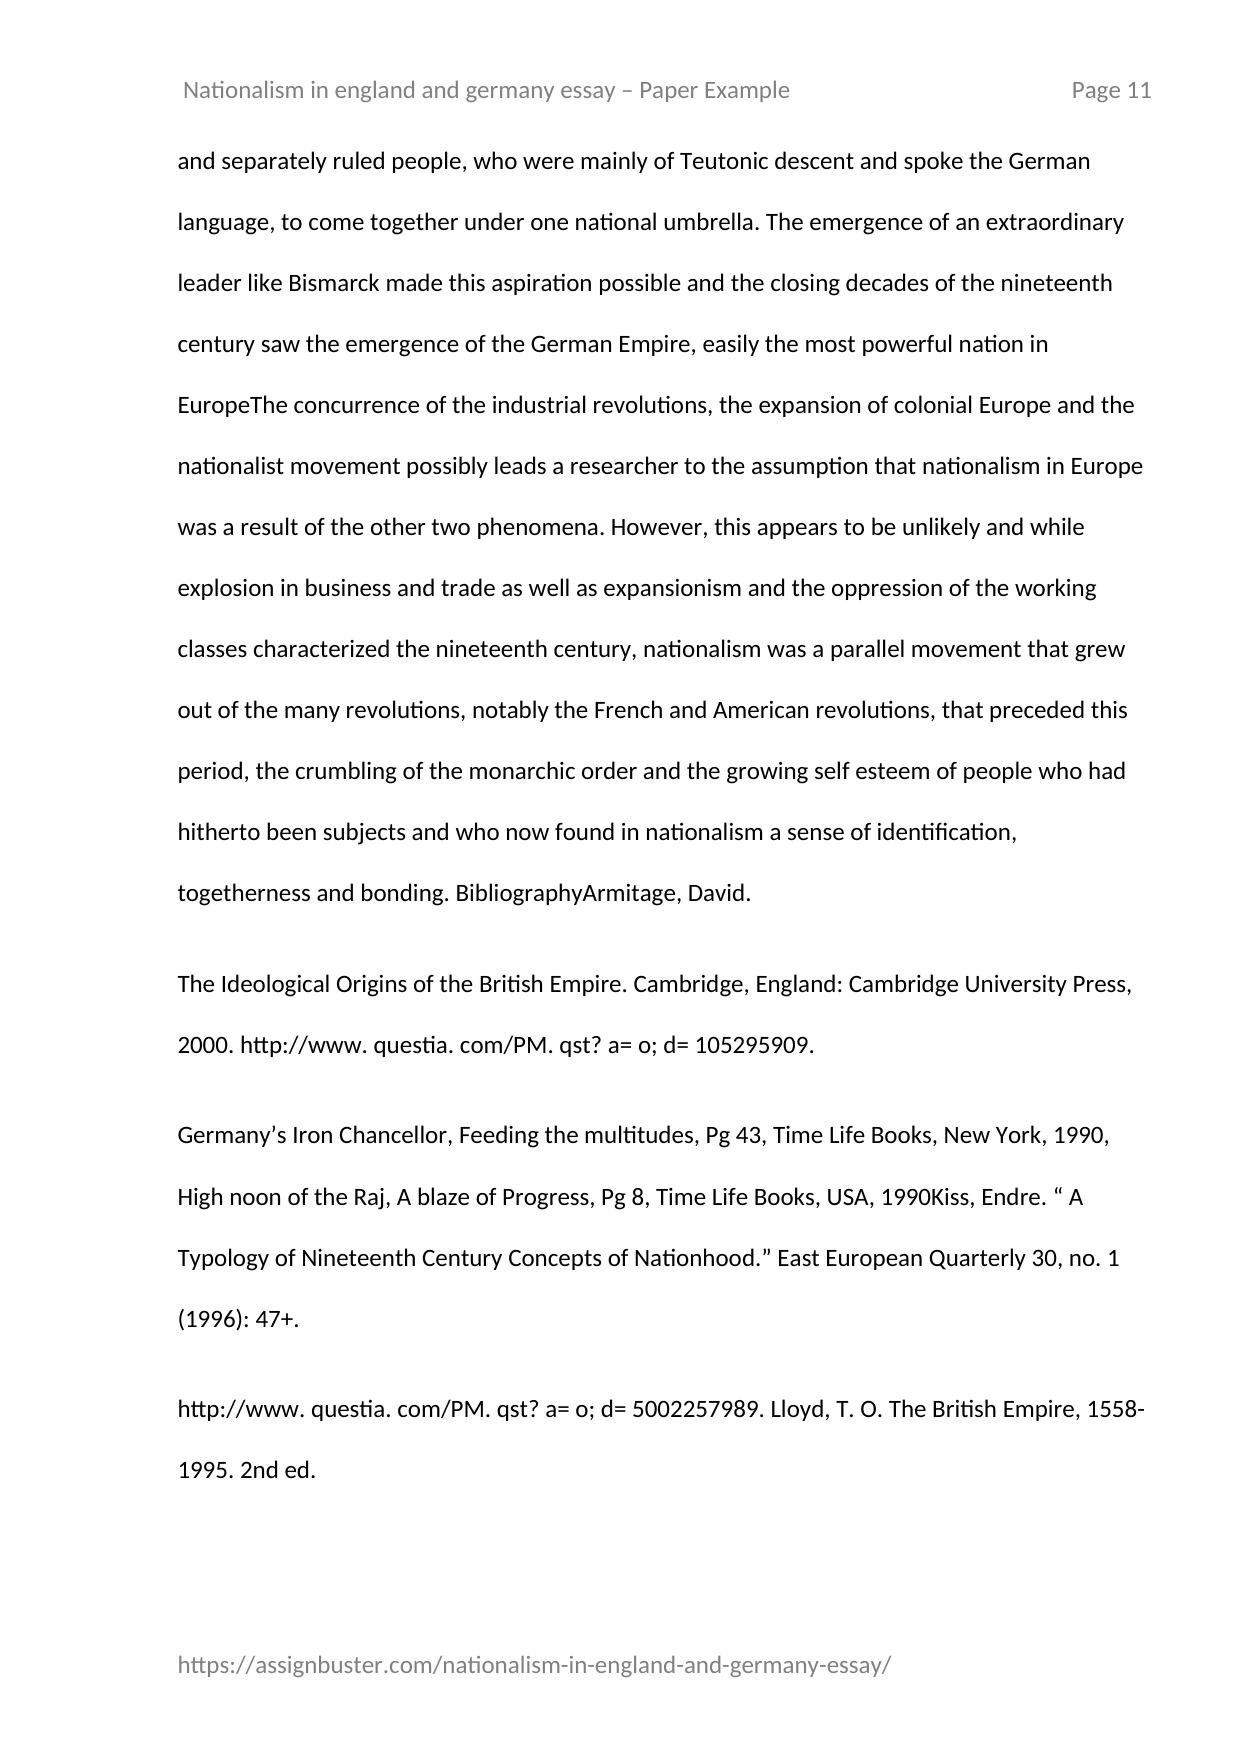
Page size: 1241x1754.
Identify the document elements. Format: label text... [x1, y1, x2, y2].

text The Ideological Origins of the British Empire. Cambridge, England: Cambridge University Press, 2000. http://www. questia. com/PM. qst? a= o; d= 105295909. [177, 968, 1152, 1059]
text Germany’s Iron Chancellor, Feeding the multitudes, Pg 43, Time Life Books, New York, 1990, High noon of the Raj, A blaze of Progress, Pg 8, Time Life Books, USA, 1990Kiss, Endre. “ A Typology of Nineteenth Century Concepts of Nationhood.” East European Quarterly 30, no. 1 (1996): 47+. [177, 1119, 1152, 1333]
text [177, 145, 1152, 908]
text http://www. questia. com/PM. qst? a= o; d= 5002257989. Lloyd, T. O. The British Empire, 1558-1995. 2nd ed. [177, 1393, 1152, 1485]
